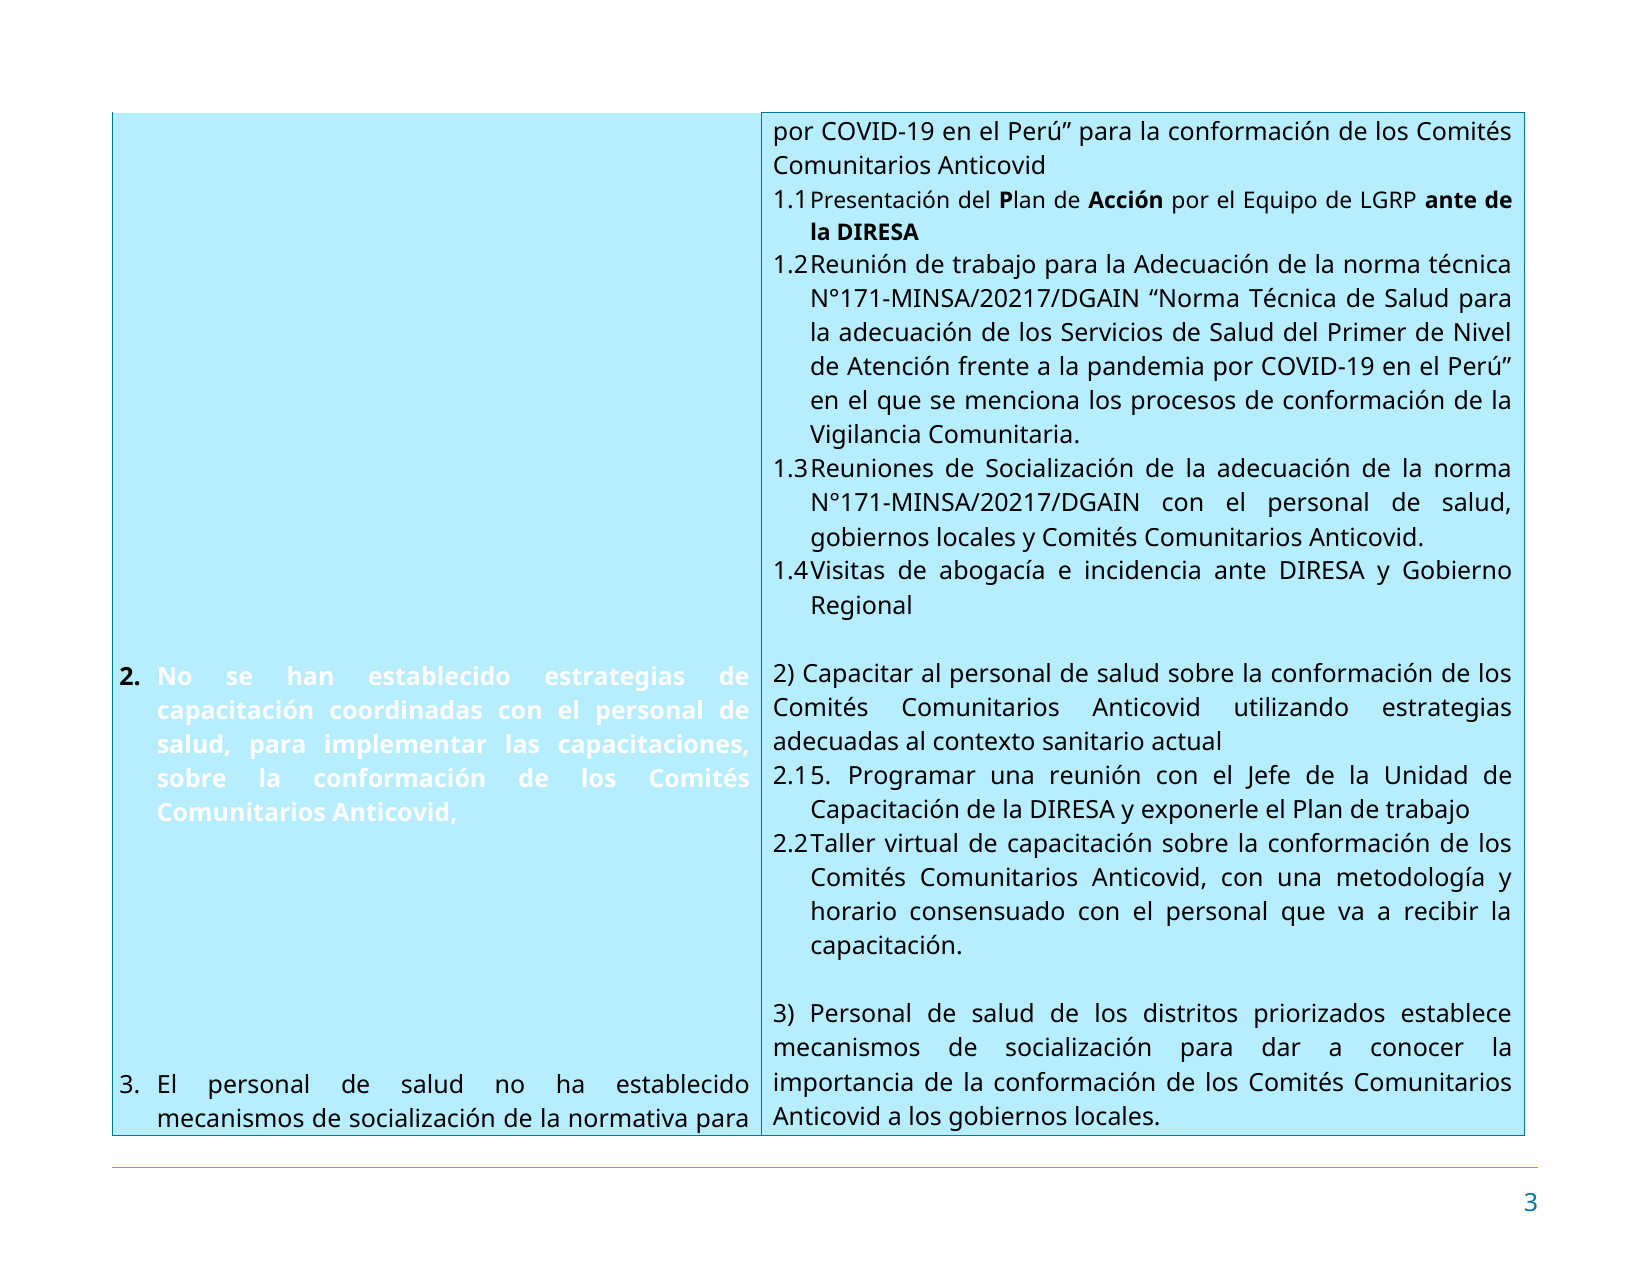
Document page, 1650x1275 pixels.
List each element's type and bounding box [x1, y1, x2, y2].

table_cell [113, 113, 761, 1135]
table_cell [762, 113, 1524, 1135]
